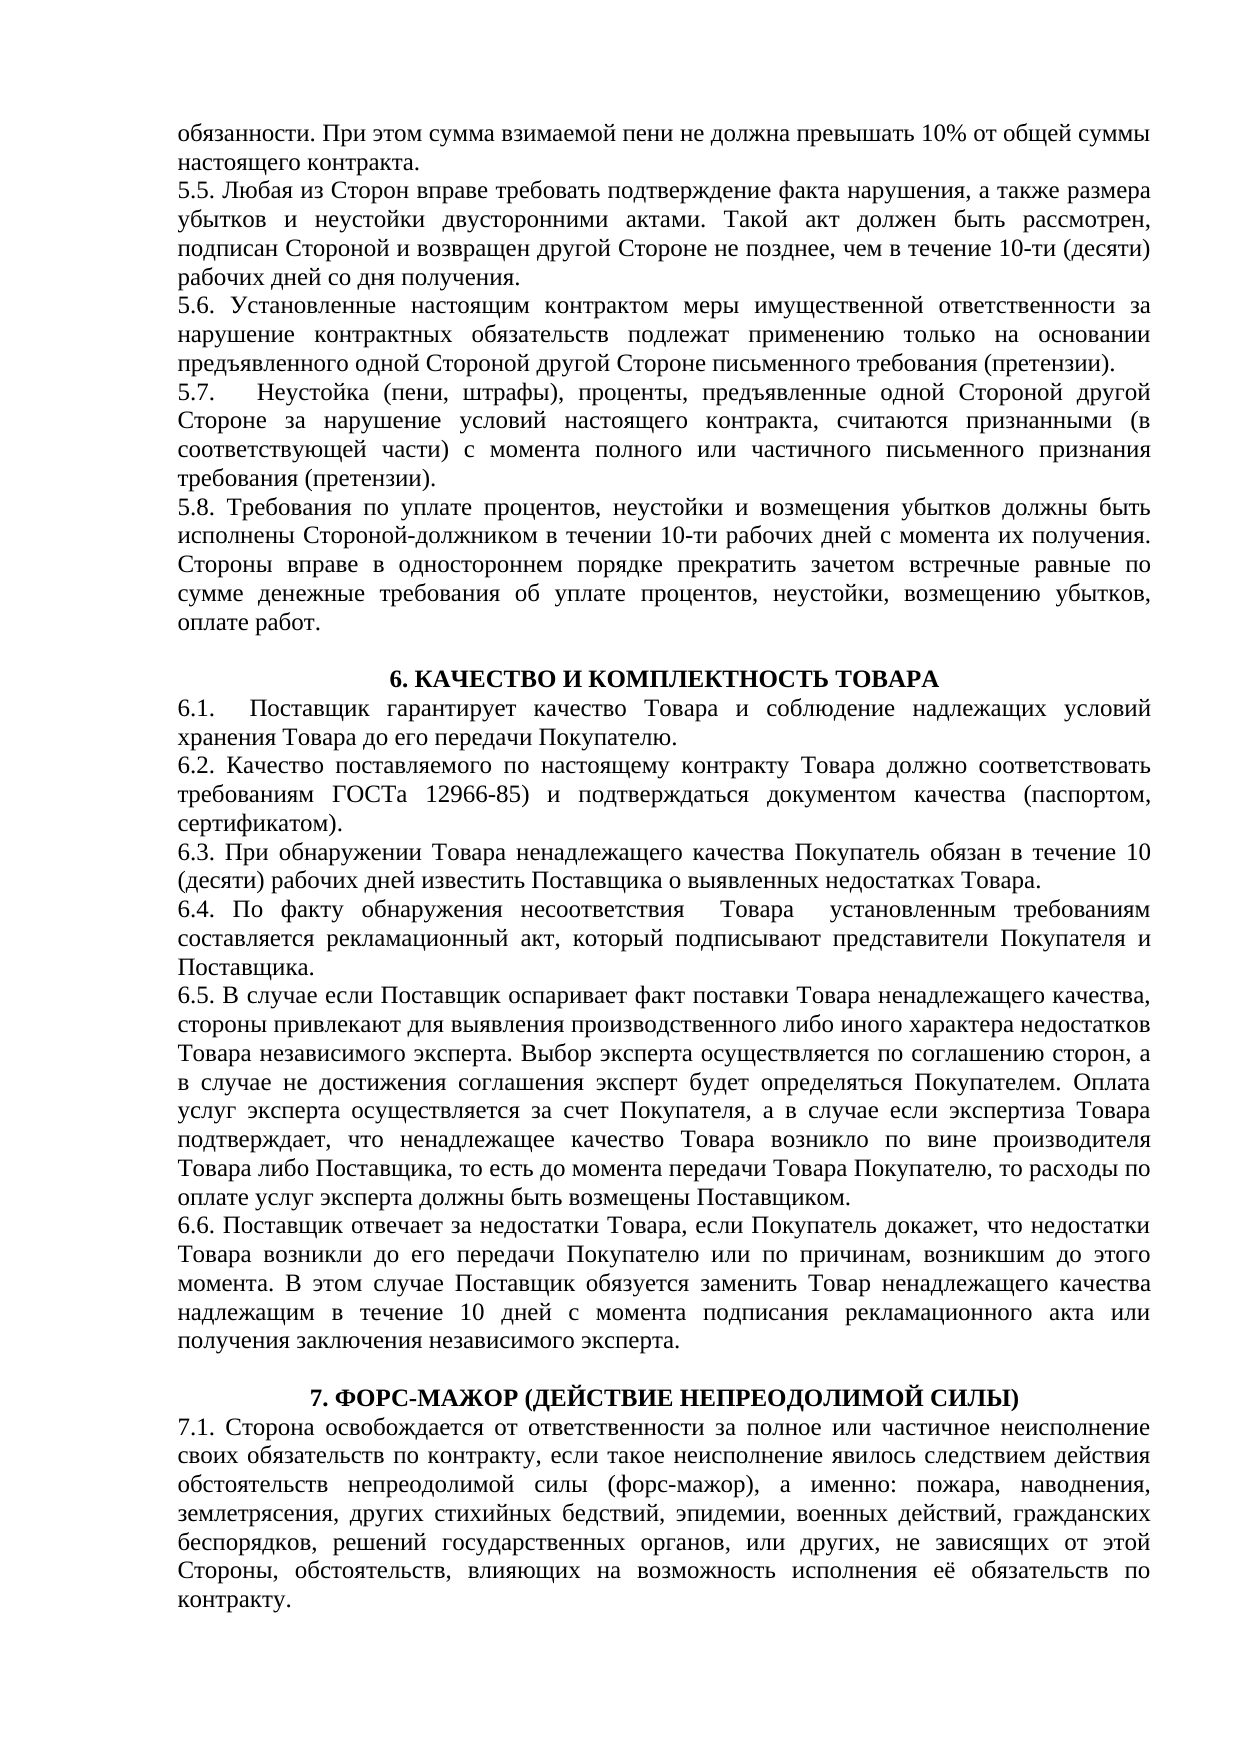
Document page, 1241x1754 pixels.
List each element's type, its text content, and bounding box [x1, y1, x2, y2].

text 6.1. Поставщик гарантирует качество Товара и соблюдение надлежащих условий хранения Товара до его передачи Покупателю. [177, 693, 1152, 751]
text 5.6. Установленные настоящим контрактом меры имущественной ответственности за нарушение контрактных обязательств подлежат применению только на основании предъявленного одной Стороной другой Стороне письменного требования (претензии). [177, 291, 1152, 377]
text 6.5. В случае если Поставщик оспаривает факт поставки Товара ненадлежащего качества, стороны привлекают для выявления производственного либо иного характера недостатков Товара независимого эксперта. Выбор эксперта осуществляется по соглашению сторон, а в случае не достижения соглашения эксперт будет определяться Покупателем. Оплата услуг эксперта осуществляется за счет Покупателя, а в случае если экспертиза Товара подтверждает, что ненадлежащее качество Товара возникло по вине производителя Товара либо Поставщика, то есть до момента передачи Товара Покупателю, то расходы по оплате услуг эксперта должны быть возмещены Поставщиком. [177, 981, 1152, 1211]
text 5.5. Любая из Сторон вправе требовать подтверждение факта нарушения, а также размера убытков и неустойки двусторонними актами. Такой акт должен быть рассмотрен, подписан Стороной и возвращен другой Стороне не позднее, чем в течение 10-ти (десяти) рабочих дней со дня получения. [177, 176, 1152, 291]
text 6.2. Качество поставляемого по настоящему контракту Товара должно соответствовать требованиям ГОСТа 12966-85) и подтверждаться документом качества (паспортом, сертификатом). [177, 751, 1152, 837]
text 5.7. Неустойка (пени, штрафы), проценты, предъявленные одной Стороной другой Стороне за нарушение условий настоящего контракта, считаются признанными (в соответствующей части) с момента полного или частичного письменного признания требования (претензии). [177, 377, 1152, 492]
text 7. ФОРС-МАЖОР (ДЕЙСТВИЕ НЕПРЕОДОЛИМОЙ СИЛЫ) [177, 1383, 1152, 1412]
text 5.8. Требования по уплате процентов, неустойки и возмещения убытков должны быть исполнены Стороной-должником в течении 10-ти рабочих дней с момента их получения. Стороны вправе в одностороннем порядке прекратить зачетом встречные равные по сумме денежные требования об уплате процентов, неустойки, возмещению убытков, оплате работ. [177, 492, 1152, 636]
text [177, 118, 1152, 176]
text 6.6. Поставщик отвечает за недостатки Товара, если Покупатель докажет, что недостатки Товара возникли до его передачи Покупателю или по причинам, возникшим до этого момента. В этом случае Поставщик обязуется заменить Товар ненадлежащего качества надлежащим в течение 10 дней с момента подписания рекламационного акта или получения заключения независимого эксперта. [177, 1211, 1152, 1354]
text 7.1. Сторона освобождается от ответственности за полное или частичное неисполнение своих обязательств по контракту, если такое неисполнение явилось следствием действия обстоятельств непреодолимой силы (форс-мажор), а именно: пожара, наводнения, землетрясения, других стихийных бедствий, эпидемии, военных действий, гражданских беспорядков, решений государственных органов, или других, не зависящих от этой Стороны, обстоятельств, влияющих на возможность исполнения её обязательств по контракту. [177, 1412, 1152, 1613]
text 6. КАЧЕСТВО И КОМПЛЕКТНОСТЬ ТОВАРА [177, 664, 1152, 693]
text 6.4. По факту обнаружения несоответствия Товара установленным требованиям составляется рекламационный акт, который подписывают представители Покупателя и Поставщика. [177, 894, 1152, 981]
text 6.3. При обнаружении Товара ненадлежащего качества Покупатель обязан в течение 10 (десяти) рабочих дней известить Поставщика о выявленных недостатках Товара. [177, 837, 1152, 894]
